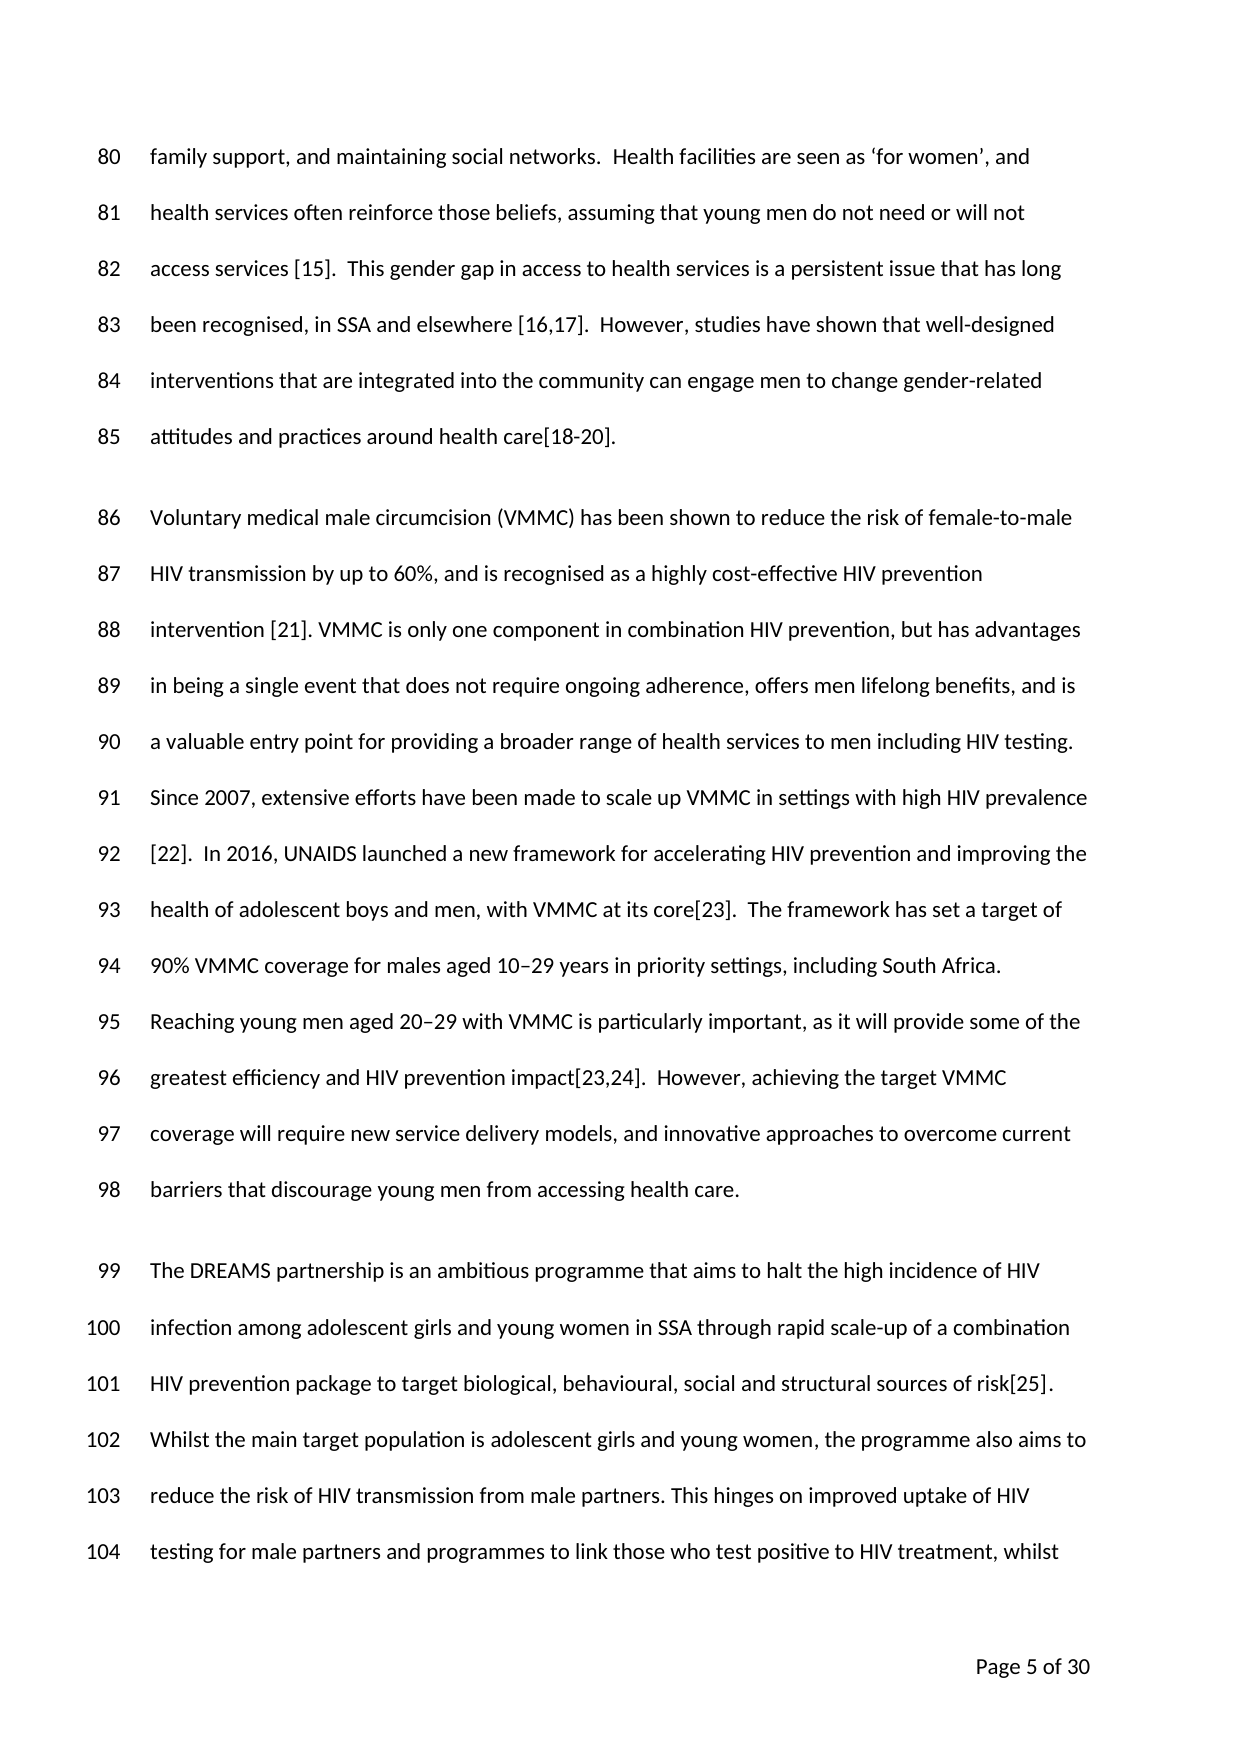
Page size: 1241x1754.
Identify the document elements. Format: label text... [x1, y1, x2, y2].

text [150, 142, 1090, 450]
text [150, 1257, 1090, 1565]
text Voluntary medical male circumcision (VMMC) has been shown to reduce the risk of female-to-male HIV transmission by up to 60%, and is recognised as a highly cost-effective HIV prevention intervention [21]. VMMC is only one component in combination HIV prevention, but has advantages in being a single event that does not require ongoing adherence, offers men lifelong benefits, and is a valuable entry point for providing a broader range of health services to men including HIV testing. Since 2007, extensive efforts have been made to scale up VMMC in settings with high HIV prevalence [22]. In 2016, UNAIDS launched a new framework for accelerating HIV prevention and improving the health of adolescent boys and men, with VMMC at its core[23]. The framework has set a target of 90% VMMC coverage for males aged 10–29 years in priority settings, including South Africa. Reaching young men aged 20–29 with VMMC is particularly important, as it will provide some of the greatest efficiency and HIV prevention impact[23,24]. However, achieving the target VMMC coverage will require new service delivery models, and innovative approaches to overcome current barriers that discourage young men from accessing health care. [150, 503, 1090, 1203]
